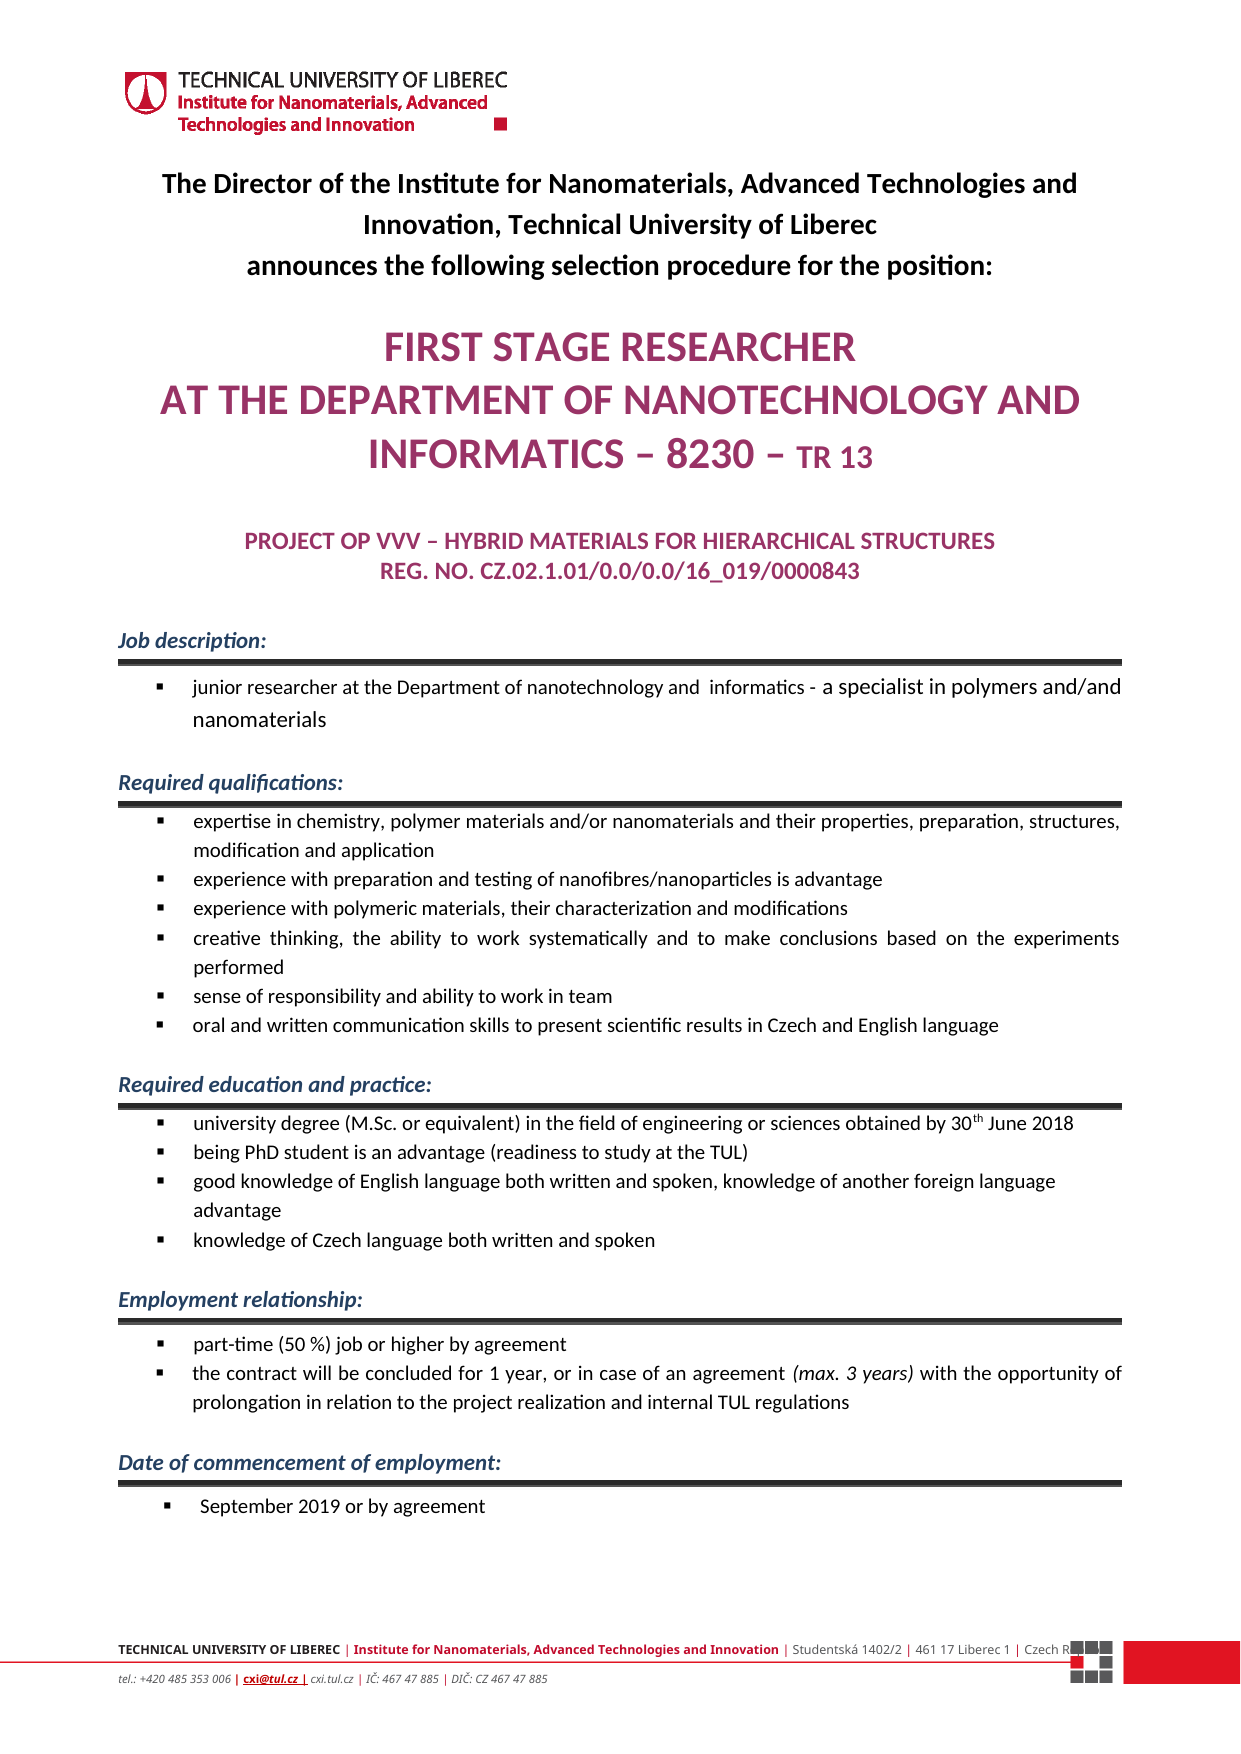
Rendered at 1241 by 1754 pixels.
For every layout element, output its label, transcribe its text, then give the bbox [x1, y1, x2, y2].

list university degree (M.Sc. or equivalent) in the field of engineering or sciences obtained by 30th June 2018 [156, 1110, 1122, 1136]
text PROJEcT OP VVV – Hybrid Materials for Hierarchical Structures [118, 525, 1122, 555]
picture [0, 1641, 1241, 1725]
text Required qualifications: [118, 768, 1122, 799]
text Job description: [118, 627, 1122, 657]
text first stage researcher [118, 319, 1122, 372]
text reg. No. CZ.02.1.01/0.0/0.0/16_019/0000843 [118, 555, 1122, 586]
list part-time (50 %) job or higher by agreement [156, 1331, 1122, 1356]
list being PhD student is an advantage (readiness to study at the TUL) [156, 1139, 1122, 1165]
list sense of responsibility and ability to work in team [156, 983, 1122, 1008]
text at the Department of nanotechnology and informatics – 8230 – TR 13 [118, 372, 1122, 479]
text Required education and practice: [118, 1071, 1122, 1101]
list September 2019 or by agreement [162, 1493, 1122, 1519]
picture [103, 62, 516, 145]
list expertise in chemistry, polymer materials and/or nanomaterials and their properties, preparation, structures, modification and application [156, 808, 1122, 863]
list knowledge of Czech language both written and spoken [156, 1227, 1122, 1252]
list the contract will be concluded for 1 year, or in case of an agreement (max. 3 years) with the opportunity of prolongation in relation to the project realization and internal TUL regulations [155, 1360, 1122, 1415]
list experience with polymeric materials, their characterization and modifications [156, 896, 1122, 921]
text announces the following selection procedure for the position: [118, 247, 1122, 283]
list oral and written communication skills to present scientific results in Czech and English language [155, 1012, 1122, 1038]
list good knowledge of English language both written and spoken, knowledge of another foreign language advantage [156, 1168, 1122, 1223]
list experience with preparation and testing of nanofibres/nanoparticles is advantage [156, 866, 1122, 892]
text Employment relationship: [118, 1285, 1122, 1315]
text Date of commencement of employment: [118, 1448, 1122, 1478]
list creative thinking, the ability to work systematically and to make conclusions based on the experiments performed [156, 925, 1122, 979]
text Innovation, Technical University of Liberec [118, 206, 1122, 242]
list junior researcher at the Department of nanotechnology and informatics - a specialist in polymers and/and nanomaterials [155, 672, 1122, 733]
text The Director of the Institute for Nanomaterials, Advanced Technologies and [118, 165, 1122, 201]
